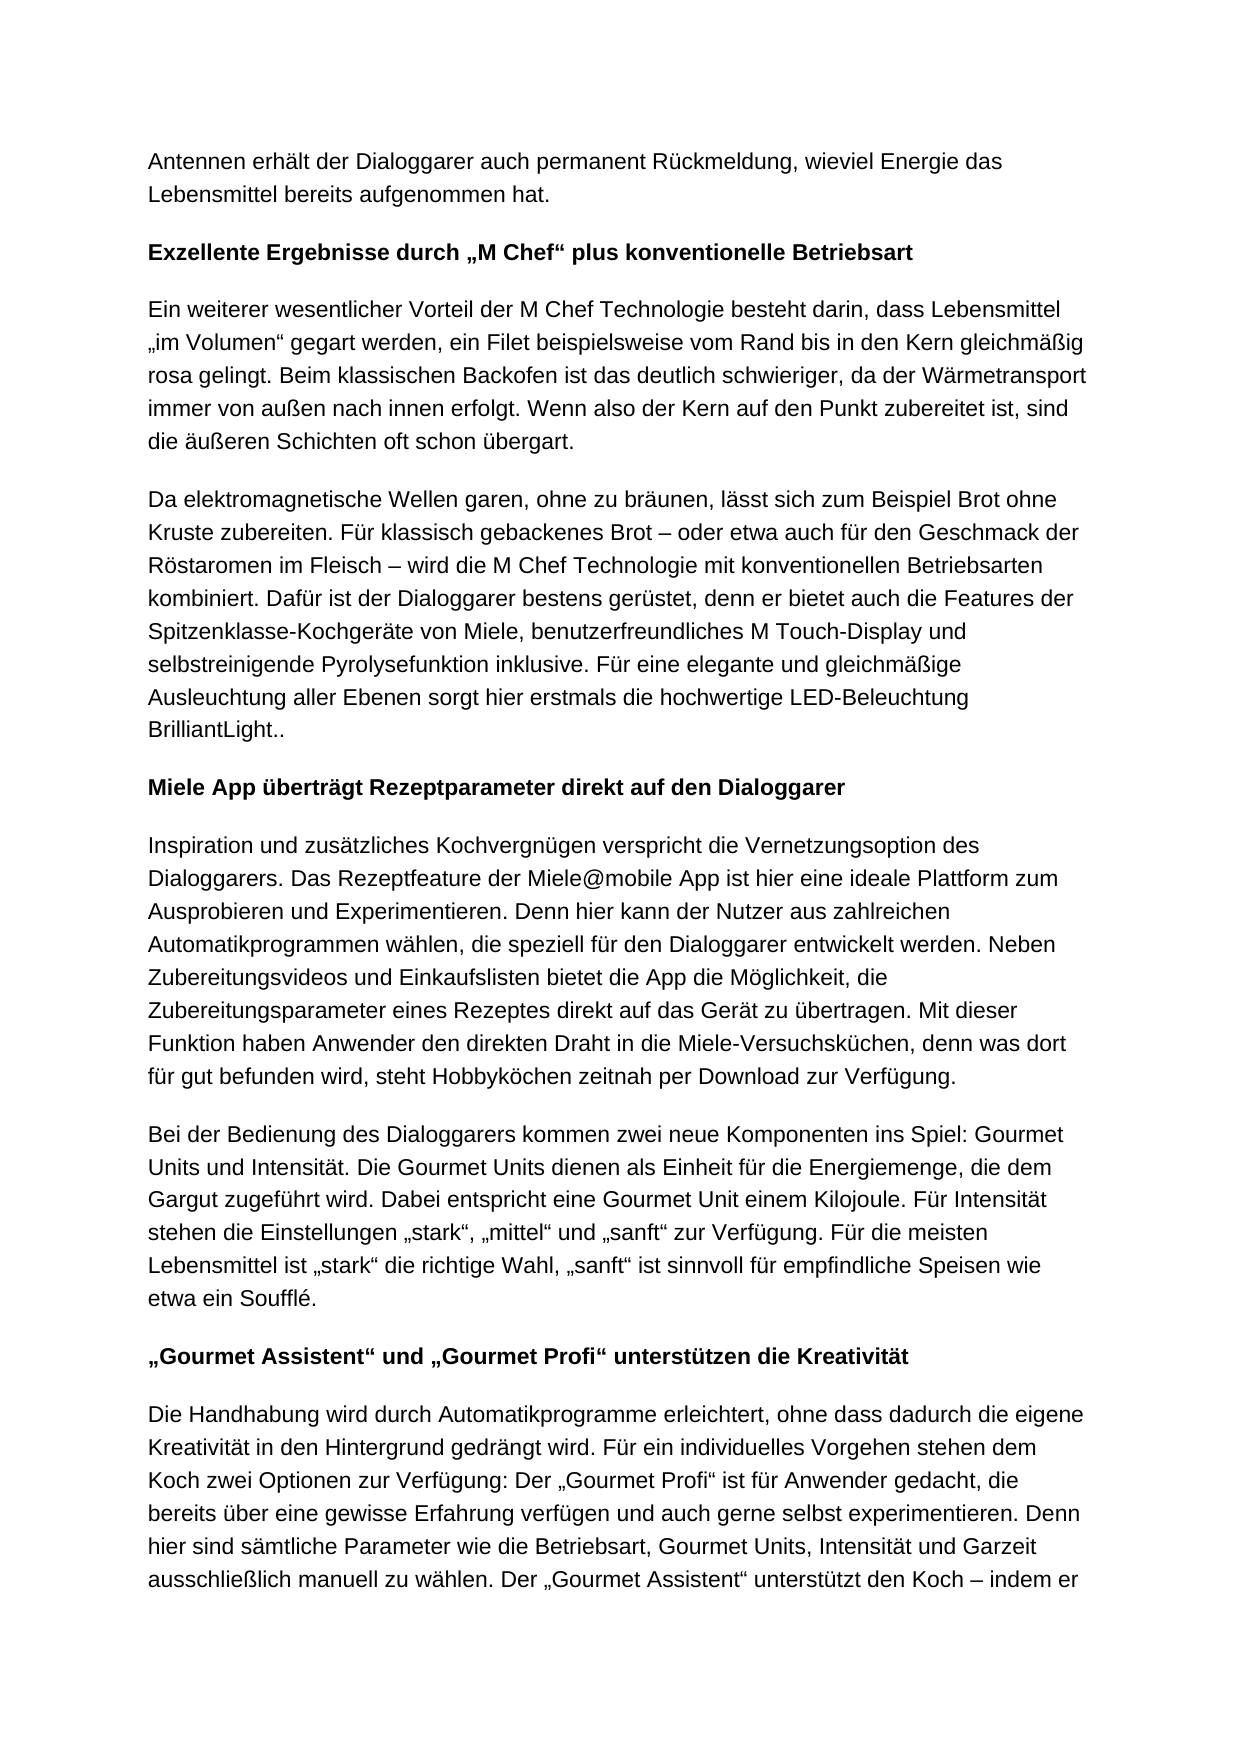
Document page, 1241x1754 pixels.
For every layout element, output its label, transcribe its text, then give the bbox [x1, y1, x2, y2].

text Da elektromagnetische Wellen garen, ohne zu bräunen, lässt sich zum Beispiel Brot ohne Kruste zubereiten. Für klassisch gebackenes Brot – oder etwa auch für den Geschmack der Röstaromen im Fleisch – wird die M Chef Technologie mit konventionellen Betriebsarten kombiniert. Dafür ist der Dialoggarer bestens gerüstet, denn er bietet auch die Features der Spitzenklasse-Kochgeräte von Miele, benutzerfreundliches M Touch-Display und selbstreinigende Pyrolysefunktion inklusive. Für eine elegante und gleichmäßige Ausleuchtung aller Ebenen sorgt hier erstmals die hochwertige LED-Beleuchtung BrilliantLight.. [148, 486, 1093, 743]
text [148, 148, 1093, 207]
text Inspiration und zusätzliches Kochvergnügen verspricht die Vernetzungsoption des Dialoggarers. Das Rezeptfeature der Miele@mobile App ist hier eine ideale Plattform zum Ausprobieren und Experimentieren. Denn hier kann der Nutzer aus zahlreichen Automatikprogrammen wählen, die speziell für den Dialoggarer entwickelt werden. Neben Zubereitungsvideos und Einkaufslisten bietet die App die Möglichkeit, die Zubereitungsparameter eines Rezeptes direkt auf das Gerät zu übertragen. Mit dieser Funktion haben Anwender den direkten Draht in die Miele-Versuchsküchen, denn was dort für gut befunden wird, steht Hobbyköchen zeitnah per Download zur Verfügung. [148, 832, 1093, 1089]
text Bei der Bedienung des Dialoggarers kommen zwei neue Komponenten ins Spiel: Gourmet Units und Intensität. Die Gourmet Units dienen als Einheit für die Energiemenge, die dem Gargut zugeführt wird. Dabei entspricht eine Gourmet Unit einem Kilojoule. Für Intensität stehen die Einstellungen „stark“, „mittel“ und „sanft“ zur Verfügung. Für die meisten Lebensmittel ist „stark“ die richtige Wahl, „sanft“ ist sinnvoll für empfindliche Speisen wie etwa ein Soufflé. [148, 1121, 1093, 1311]
text Exzellente Ergebnisse durch „M Chef“ plus konventionelle Betriebsart [148, 238, 1093, 265]
text „Gourmet Assistent“ und „Gourmet Profi“ unterstützen die Kreativität [148, 1343, 1093, 1369]
text Miele App überträgt Rezeptparameter direkt auf den Dialoggarer [148, 774, 1093, 801]
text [148, 1401, 1093, 1592]
text Ein weiterer wesentlicher Vorteil der M Chef Technologie besteht darin, dass Lebensmittel „im Volumen“ gegart werden, ein Filet beispielsweise vom Rand bis in den Kern gleichmäßig rosa gelingt. Beim klassischen Backofen ist das deutlich schwieriger, da der Wärmetransport immer von außen nach innen erfolgt. Wenn also der Kern auf den Punkt zubereitet ist, sind die äußeren Schichten oft schon übergart. [148, 296, 1093, 454]
